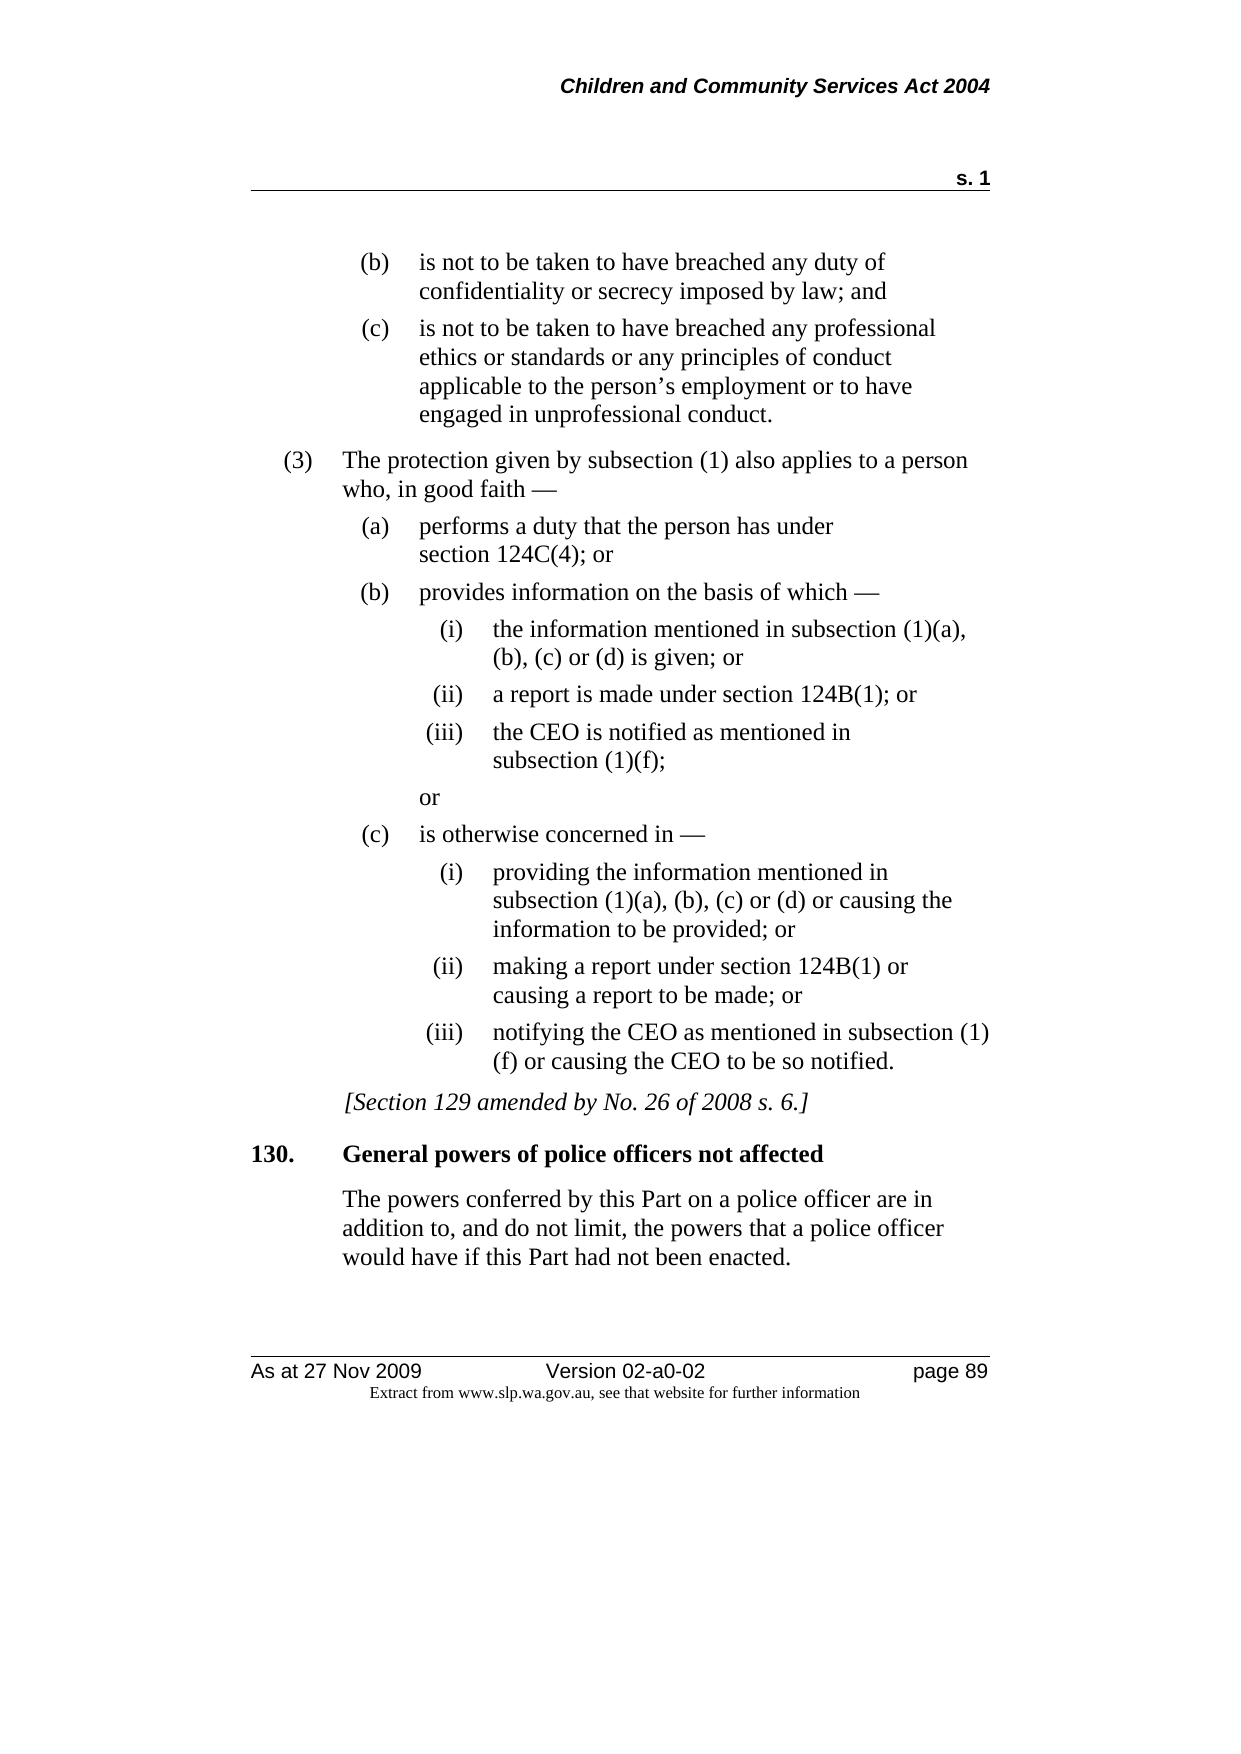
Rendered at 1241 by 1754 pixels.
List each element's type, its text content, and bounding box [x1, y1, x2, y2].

text (c) is not to be taken to have breached any professional ethics or standards or any principles of conduct applicable to the person’s employment or to have engaged in unprofessional conduct. [251, 313, 990, 428]
subtitle 130. General powers of police officers not affected [251, 1139, 990, 1167]
text (3) The protection given by subsection (1) also applies to a person who, in good faith — [251, 445, 990, 502]
text (b) is not to be taken to have breached any duty of confidentiality or secrecy imposed by law; and [251, 247, 990, 305]
text (a) performs a duty that the person has under section 124C(4); or [251, 511, 990, 568]
text (ii) making a report under section 124B(1) or causing a report to be made; or [251, 951, 990, 1009]
text (iii) the CEO is notified as mentioned in subsection (1)(f); [251, 717, 990, 774]
text (iii) notifying the CEO as mentioned in subsection (1)(f) or causing the CEO to be so notified. [251, 1017, 990, 1074]
text (i) the information mentioned in subsection (1)(a), (b), (c) or (d) is given; or [251, 614, 990, 671]
text (b) provides information on the basis of which — [251, 577, 990, 605]
text (ii) a report is made under section 124B(1); or [251, 679, 990, 708]
text The powers conferred by this Part on a police officer are in addition to, and do not limit, the powers that a police officer would have if this Part had not been enacted. [251, 1184, 990, 1270]
text (c) is otherwise concerned in — [251, 819, 990, 848]
text [Section 129 amended by No. 26 of 2008 s. 6.] [251, 1087, 990, 1116]
text or [251, 782, 990, 811]
text (i) providing the information mentioned in subsection (1)(a), (b), (c) or (d) or causing the information to be provided; or [251, 857, 990, 943]
